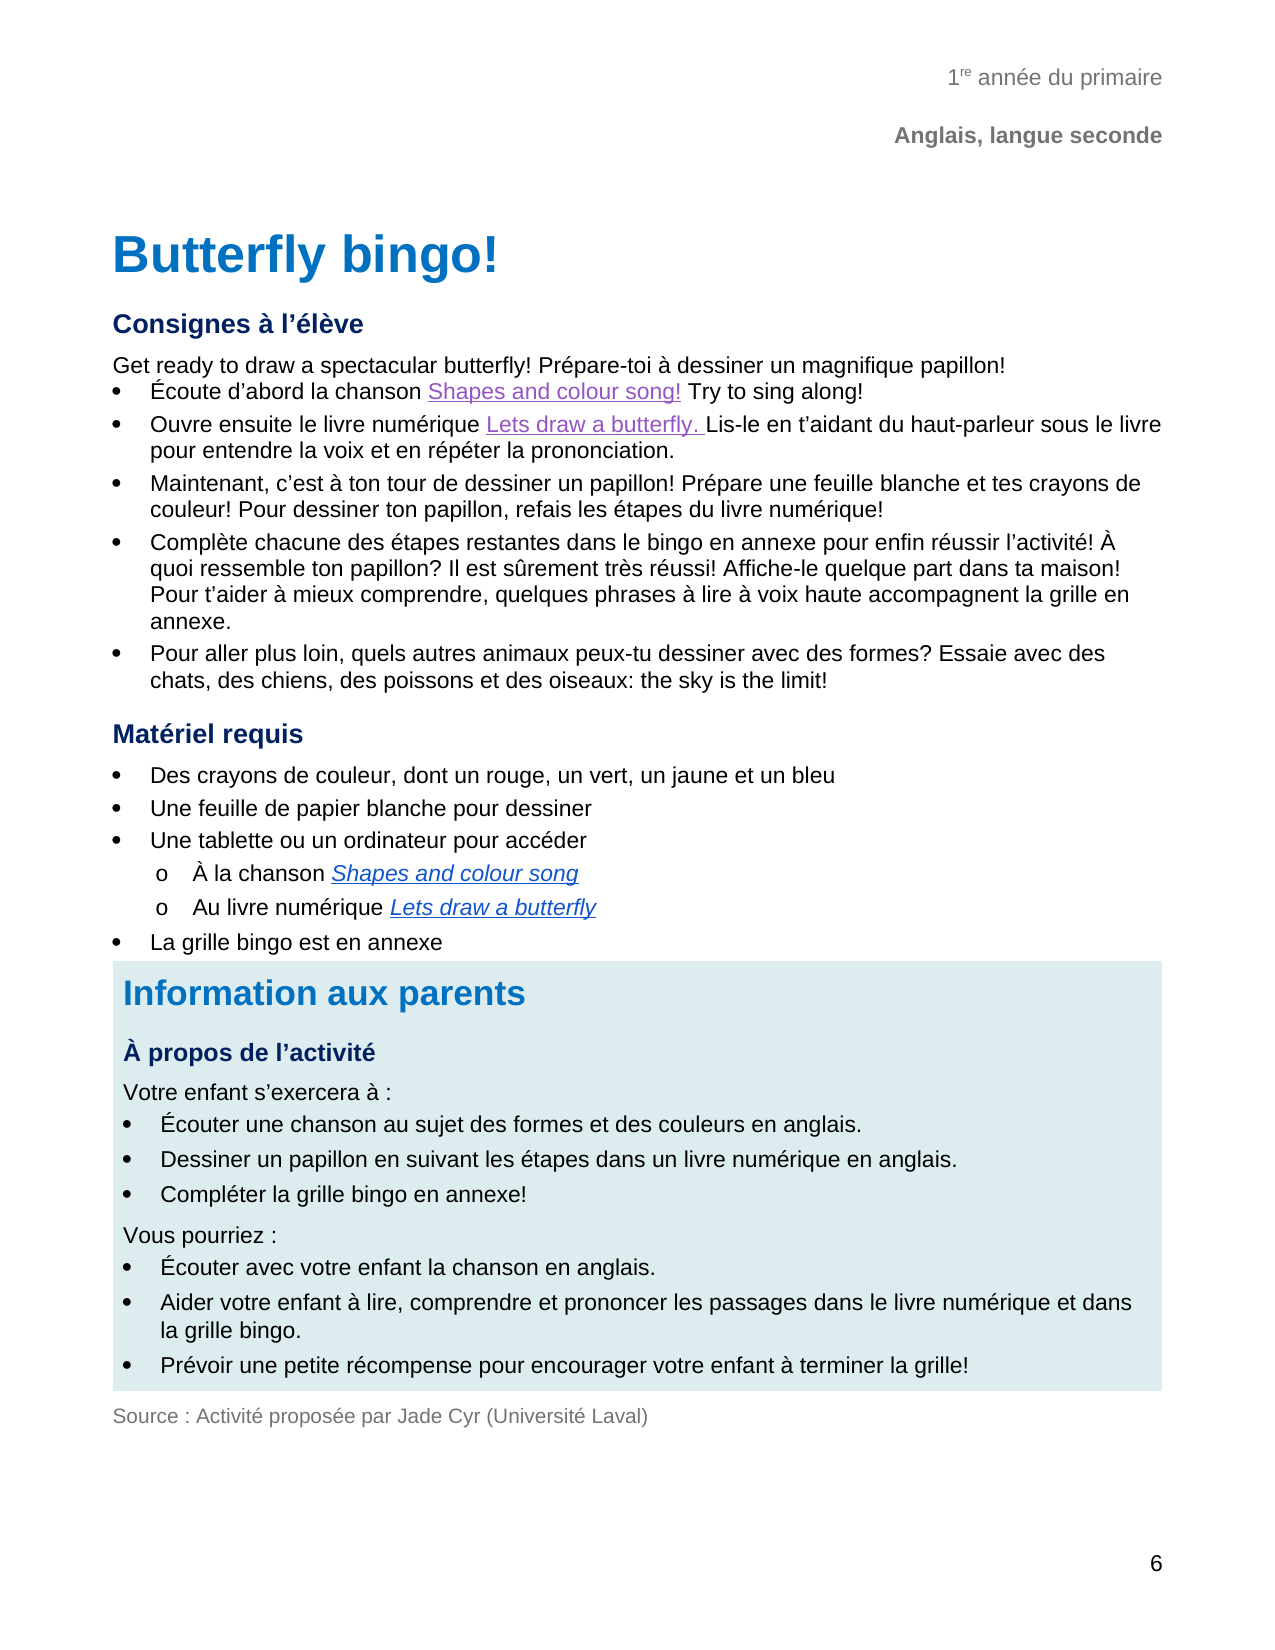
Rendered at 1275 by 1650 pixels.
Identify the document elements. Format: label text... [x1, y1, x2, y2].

text Une feuille de papier blanche pour dessiner [112, 794, 1162, 821]
text Get ready to draw a spectacular butterfly! Prépare-toi à dessiner un magnifique papillon! [112, 352, 1162, 378]
text Anglais, langue seconde [112, 122, 1162, 148]
text La grille bingo est en annexe [112, 929, 1162, 955]
text Écoute d’abord la chanson Shapes and colour song! Try to sing along! [112, 378, 1162, 404]
text Maintenant, c’est à ton tour de dessiner un papillon! Prépare une feuille blanche et tes crayons de couleur! Pour dessiner ton papillon, refais les étapes du livre numérique! [112, 470, 1162, 522]
text Matériel requis [112, 718, 1083, 749]
text Au livre numérique Lets draw a butterfly [155, 894, 1162, 923]
text Une tablette ou un ordinateur pour accéder [112, 827, 1162, 853]
text Complète chacune des étapes restantes dans le bingo en annexe pour enfin réussir l’activité! À quoi ressemble ton papillon? Il est sûrement très réussi! Affiche-le quelque part dans ta maison! Pour t’aider à mieux comprendre, quelques phrases à lire à voix haute accompagnent la grille en annexe. [112, 529, 1162, 634]
text Consignes à l’élève [112, 308, 1162, 339]
text Pour aller plus loin, quels autres animaux peux-tu dessiner avec des formes? Essaie avec des chats, des chiens, des poissons et des oiseaux: the sky is the limit! [112, 640, 1162, 693]
text Des crayons de couleur, dont un rouge, un vert, un jaune et un bleu [112, 762, 1162, 788]
text Ouvre ensuite le livre numérique Lets draw a butterfly. Lis-le en t’aidant du haut-parleur sous le livre pour entendre la voix et en répéter la prononciation. [112, 411, 1162, 463]
text Butterfly bingo! [112, 223, 1162, 283]
table_header Information aux parents À propos de l’activité Votre enfant s’exercera à : Écouter une chanson au sujet des formes et des couleurs en anglais. Dessiner un papillon en suivant les étapes dans un livre numérique en anglais. Compléter la grille bingo en annexe! Vous pourriez : Écouter avec votre enfant la chanson en anglais. Aider votre enfant à lire, comprendre et prononcer les passages dans le livre numérique et dans la grille bingo. Prévoir une petite récompense pour encourager votre enfant à terminer la grille! [113, 961, 1162, 1391]
text Source : Activité proposée par Jade Cyr (Université Laval) [112, 1403, 1162, 1427]
text À la chanson Shapes and colour song [155, 860, 1162, 888]
